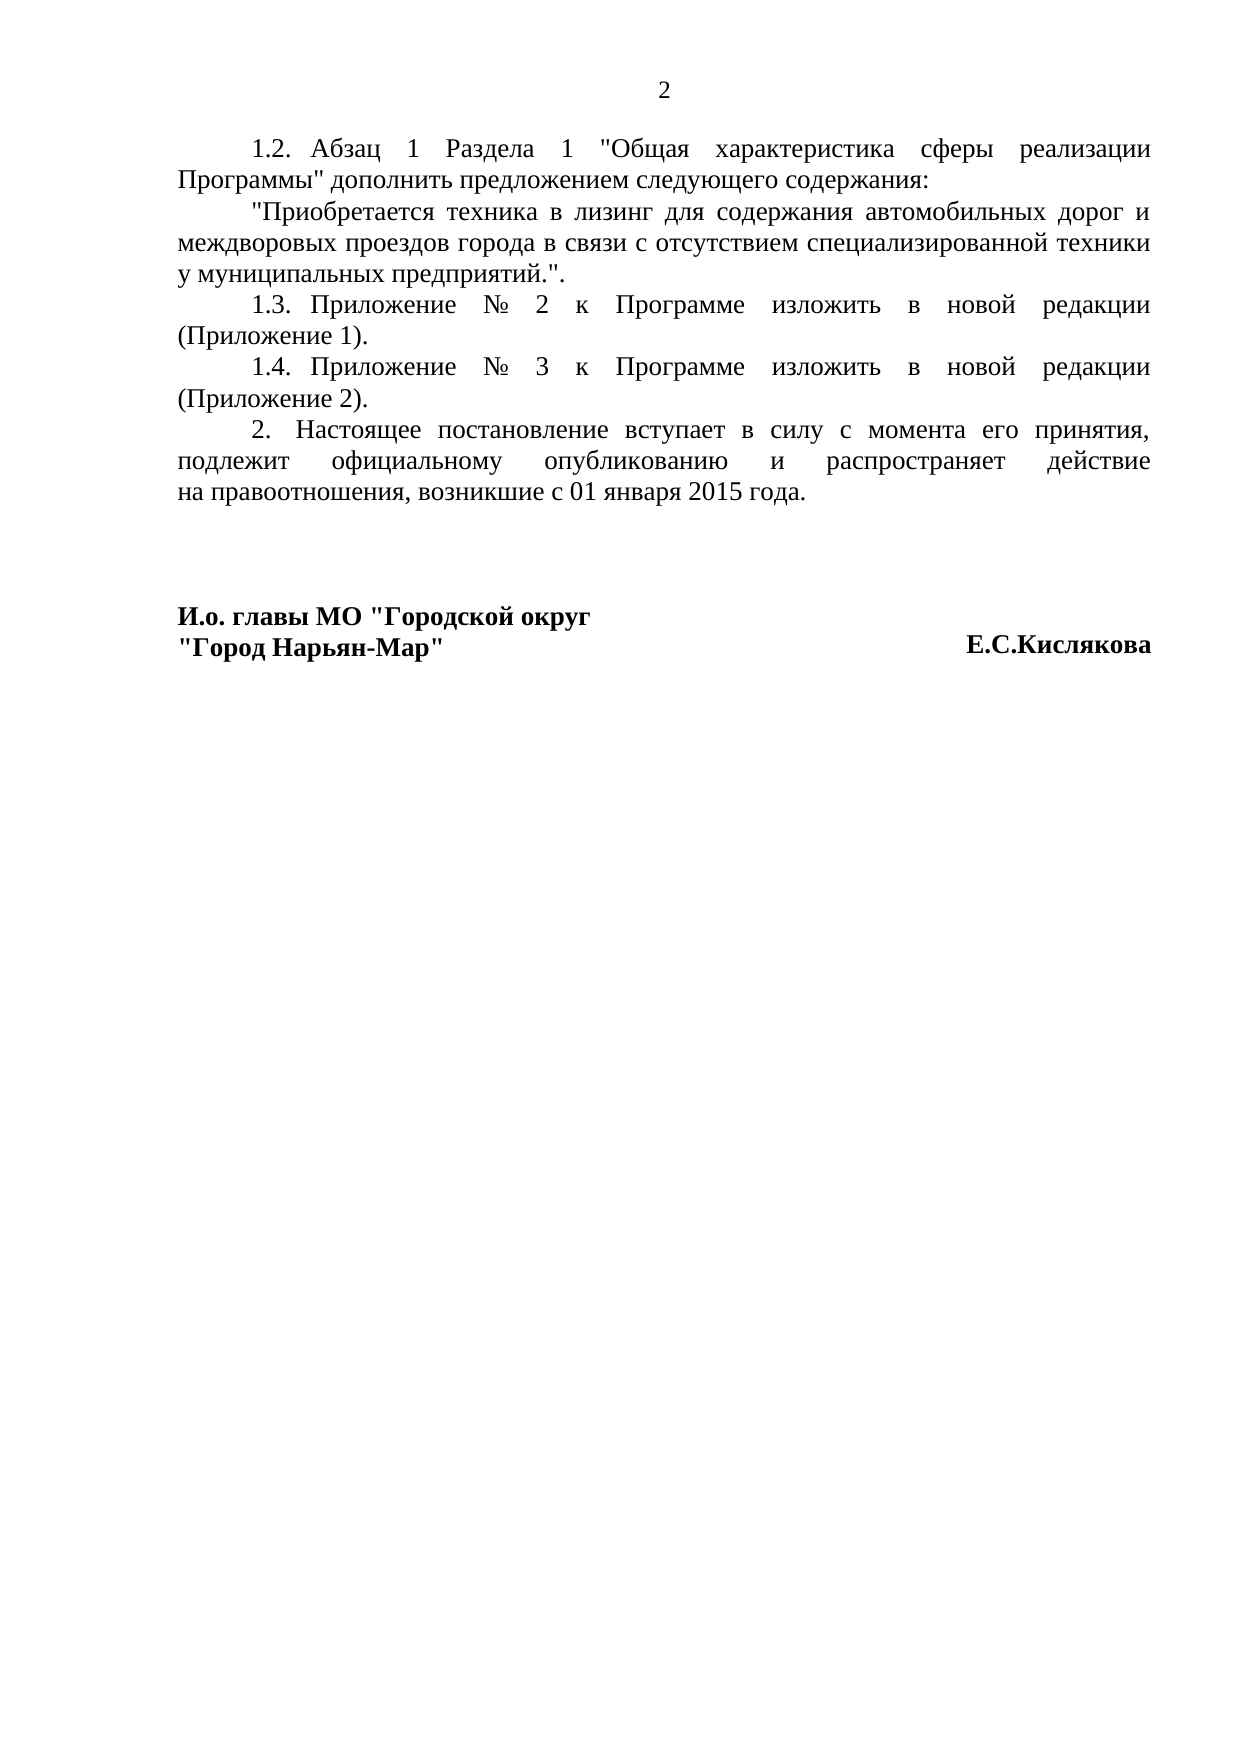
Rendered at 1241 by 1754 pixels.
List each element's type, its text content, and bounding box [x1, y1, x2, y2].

text "Приобретается техника в лизинг для содержания автомобильных дорог и междворовых проездов города в связи с отсутствием специализированной техники у муниципальных предприятий.". [177, 195, 1152, 288]
text 1.4. Приложение № 3 к Программе изложить в новой редакции (Приложение 2). [177, 351, 1152, 413]
list Абзац 1 Раздела 1 "Общая характеристика сферы реализации Программы" дополнить предложением следующего содержания: [177, 132, 1152, 195]
text 1.3. Приложение № 2 к Программе изложить в новой редакции (Приложение 1). [177, 288, 1152, 351]
table_header И.о. главы МО "Городской округ "Город Нарьян-Мар" [166, 600, 663, 662]
table_header Е.С.Кислякова [663, 600, 1163, 662]
list Настоящее постановление вступает в силу с момента его принятия, подлежит официальному опубликованию и распространяет действие на правоотношения, возникшие с 01 января 2015 года. [177, 413, 1152, 506]
